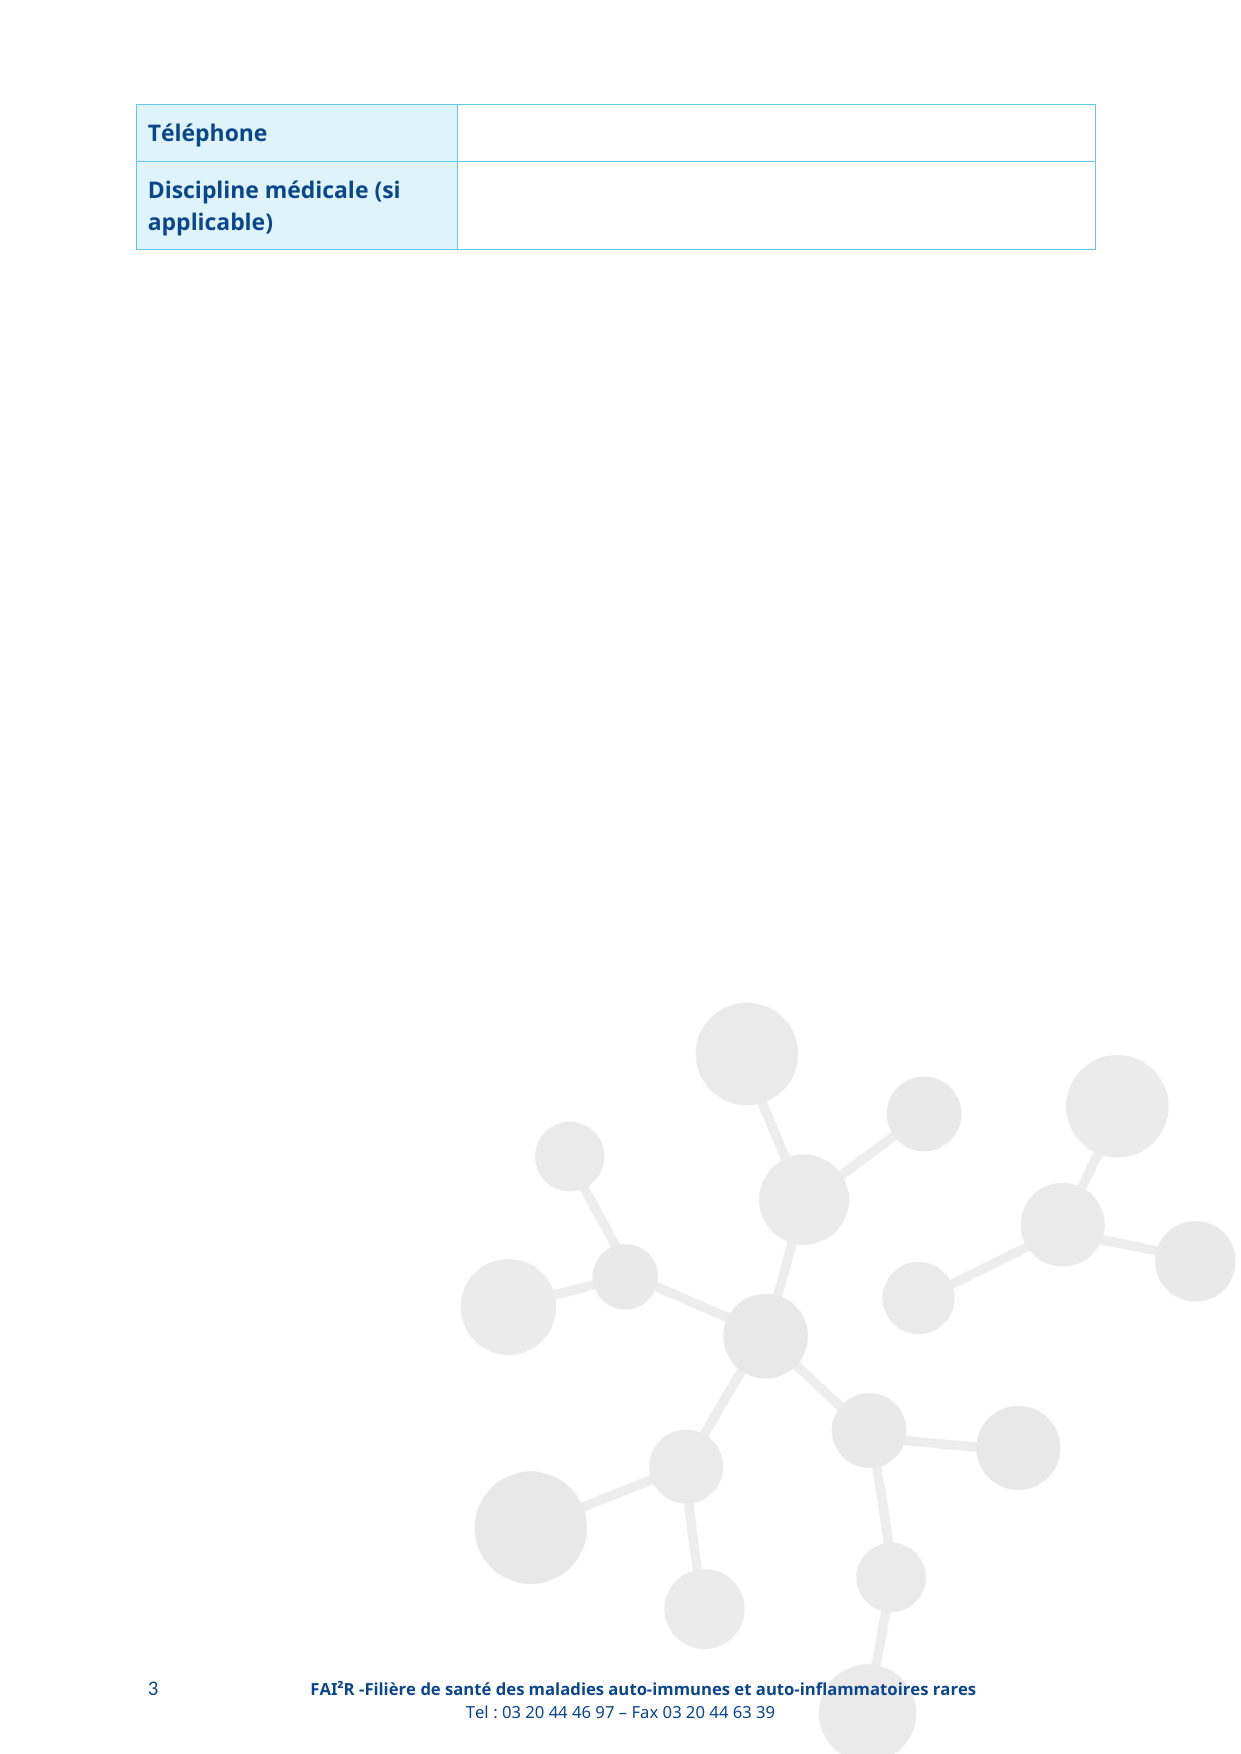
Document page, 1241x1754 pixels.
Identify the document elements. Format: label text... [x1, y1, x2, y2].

table_cell [458, 162, 1095, 249]
table_cell Téléphone [137, 105, 457, 161]
table_cell Discipline médicale (si applicable) [137, 162, 457, 249]
picture [460, 1002, 1236, 1754]
table_cell [458, 105, 1095, 161]
